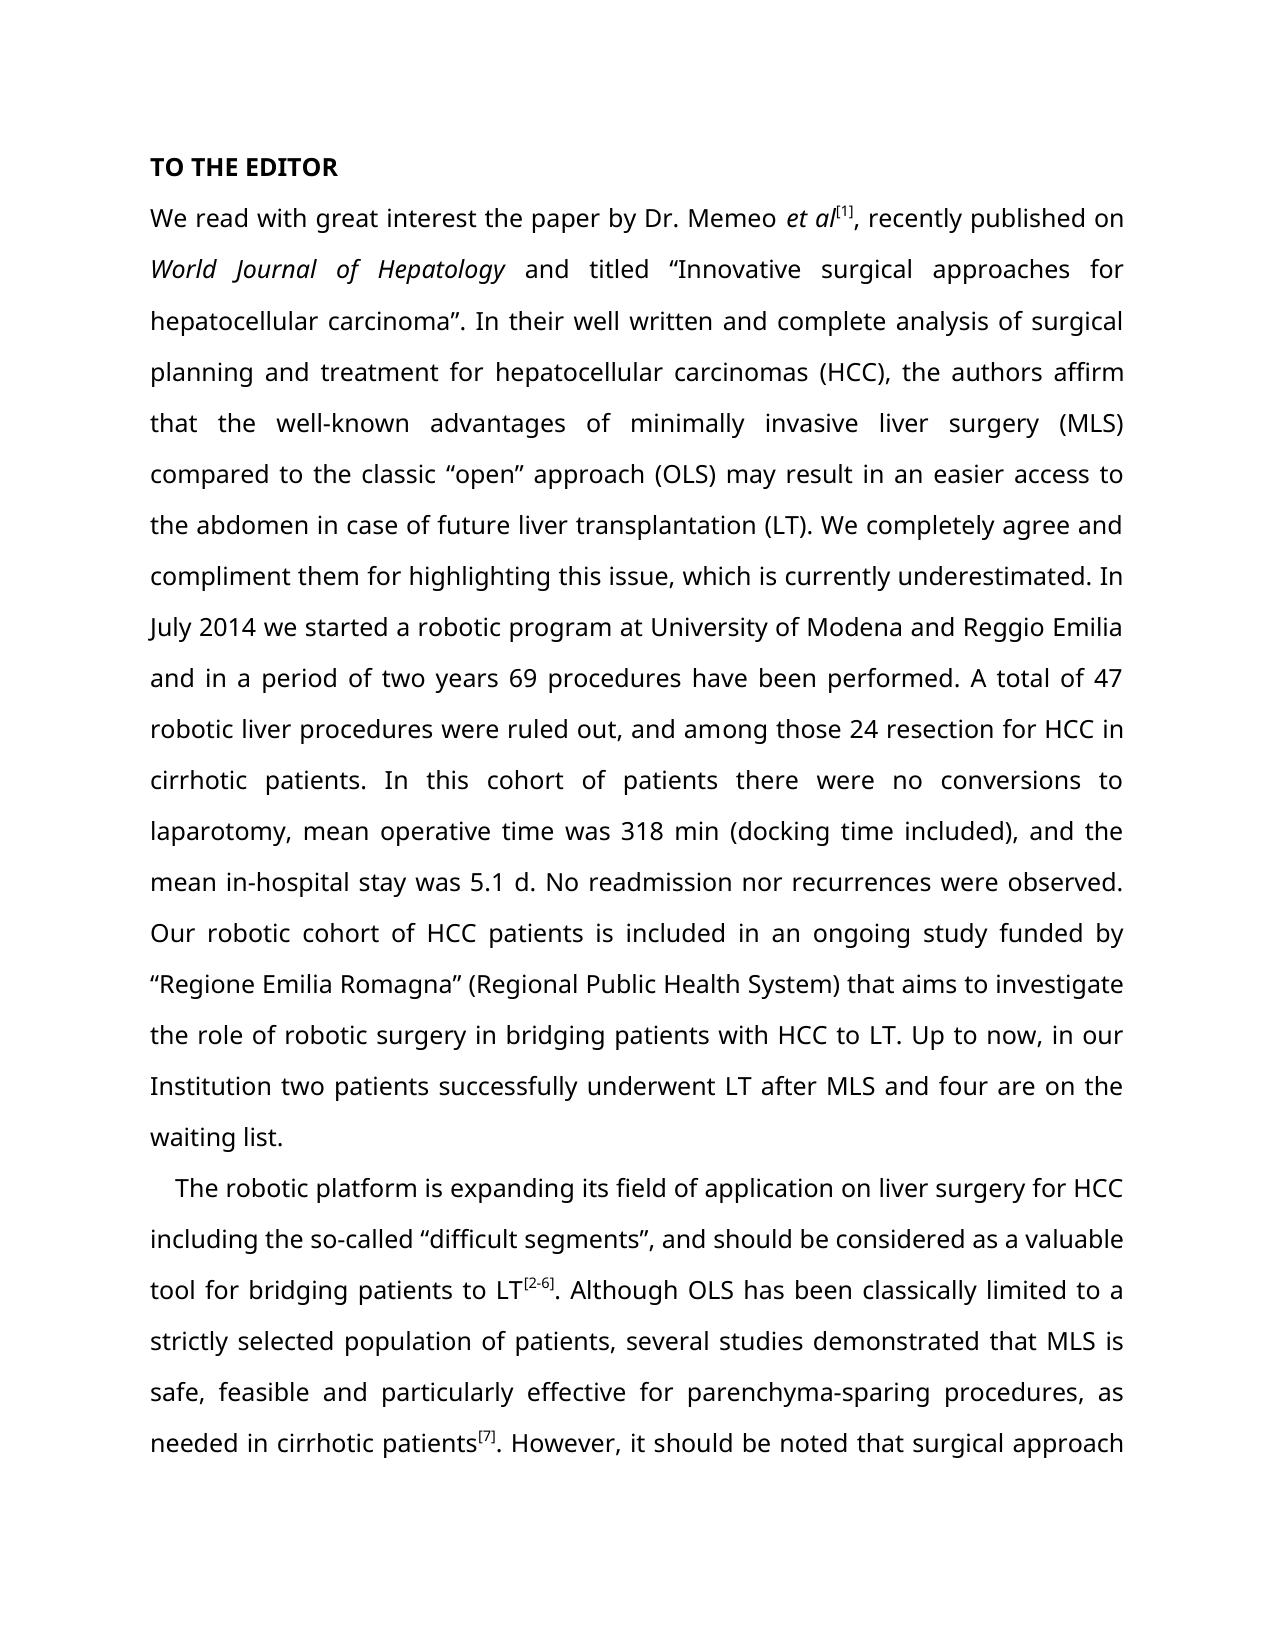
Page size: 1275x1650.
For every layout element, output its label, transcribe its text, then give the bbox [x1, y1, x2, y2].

text We read with great interest the paper by Dr. Memeo et al[1], recently published on World Journal of Hepatology and titled ‘‘Innovative surgical approaches for hepatocellular carcinoma”. In their well written and complete analysis of surgical planning and treatment for hepatocellular carcinomas (HCC), the authors affirm that the well-known advantages of minimally invasive liver surgery (MLS) compared to the classic “open” approach (OLS) may result in an easier access to the abdomen in case of future liver transplantation (LT). We completely agree and compliment them for highlighting this issue, which is currently underestimated. In July 2014 we started a robotic program at University of Modena and Reggio Emilia and in a period of two years 69 procedures have been performed. A total of 47 robotic liver procedures were ruled out, and among those 24 resection for HCC in cirrhotic patients. In this cohort of patients there were no conversions to laparotomy, mean operative time was 318 min (docking time included), and the mean in-hospital stay was 5.1 d. No readmission nor recurrences were observed. Our robotic cohort of HCC patients is included in an ongoing study funded by “Regione Emilia Romagna” (Regional Public Health System) that aims to investigate the role of robotic surgery in bridging patients with HCC to LT. Up to now, in our Institution two patients successfully underwent LT after MLS and four are on the waiting list. [150, 201, 1125, 1154]
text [150, 1171, 1125, 1460]
text TO THE EDITOR [150, 150, 1125, 184]
